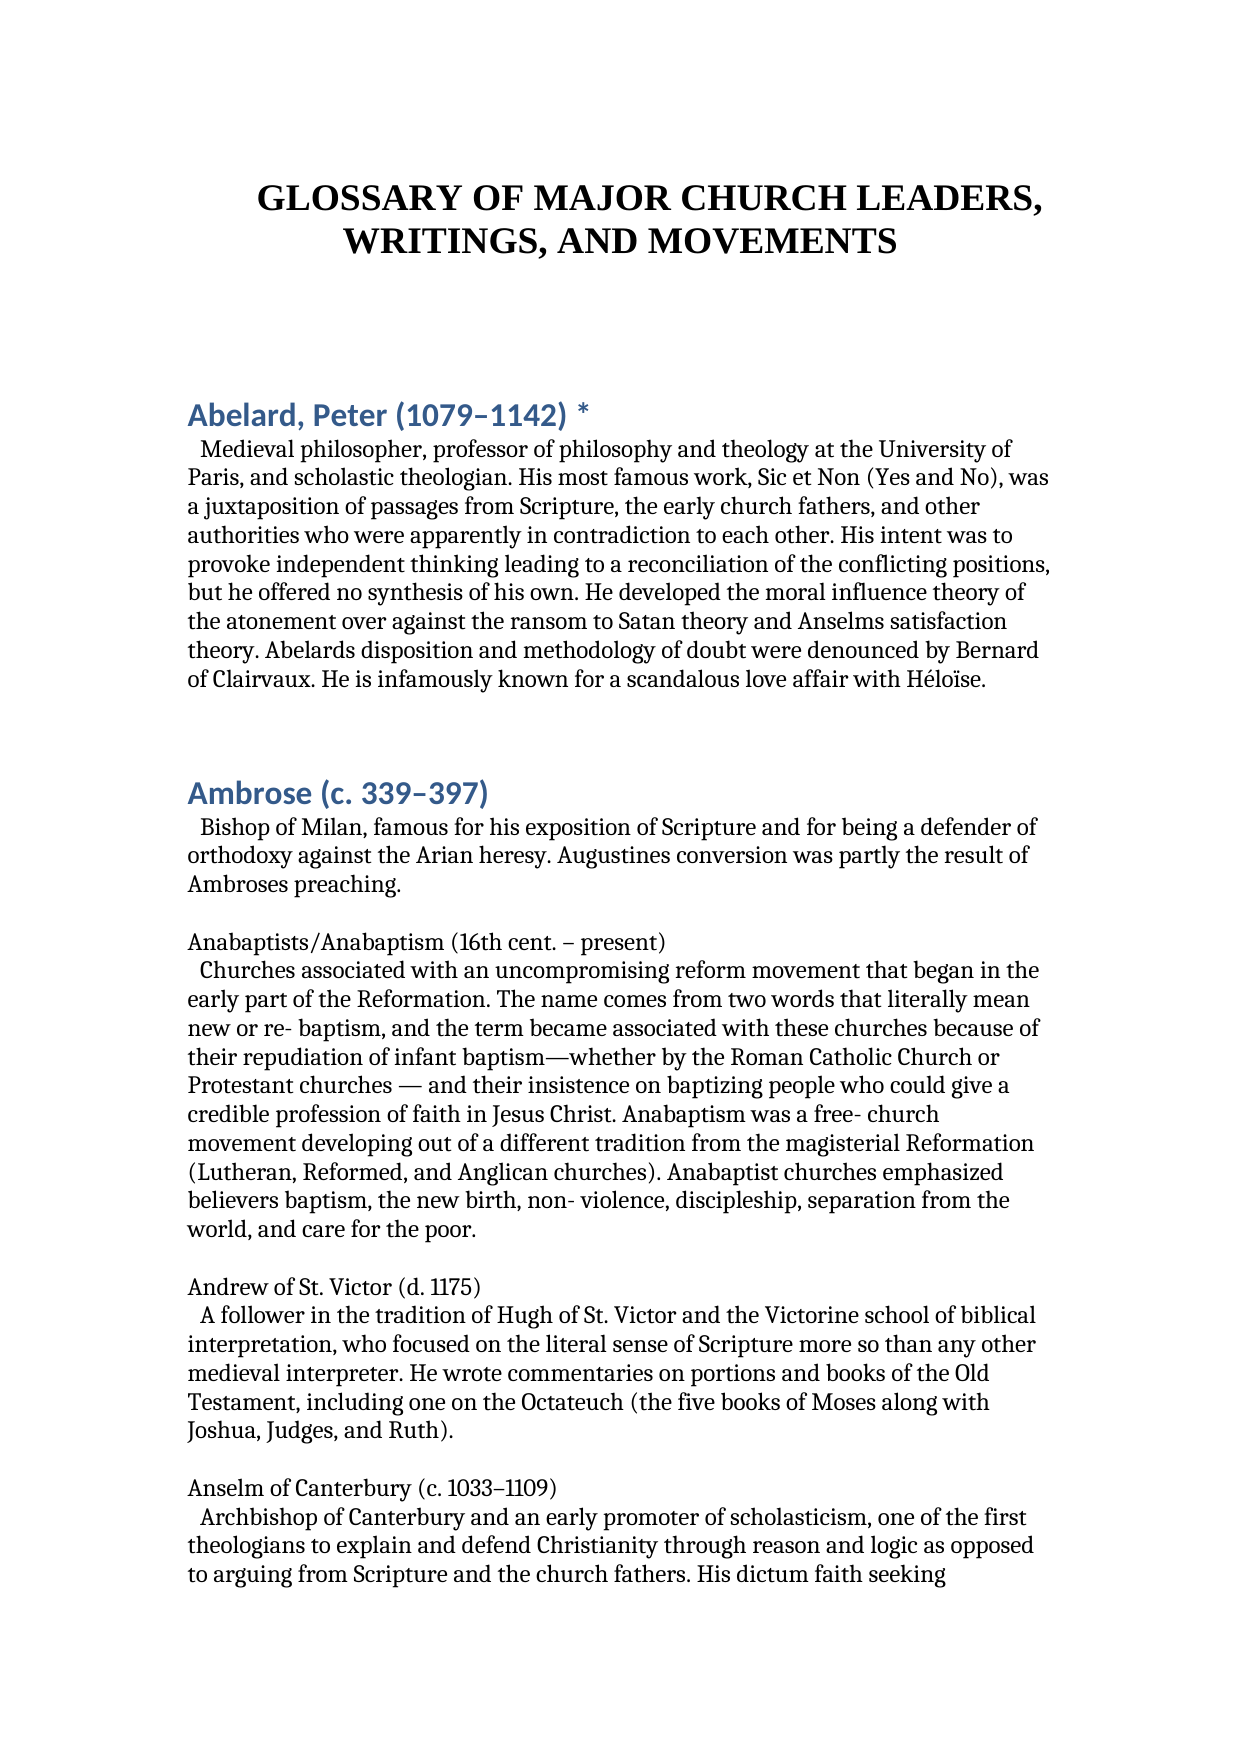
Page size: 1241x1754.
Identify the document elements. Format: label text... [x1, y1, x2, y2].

subtitle Abelard, Peter (1079–1142) * [187, 394, 1053, 434]
text Bishop of Milan, famous for his exposition of Scripture and for being a defender of orthodoxy against the Arian heresy. Augustines conversion was partly the result of Ambroses preaching. [187, 813, 1053, 899]
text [187, 1503, 1053, 1589]
text Anselm of Canterbury (c. 1033–1109) [187, 1474, 1053, 1503]
subtitle GLOSSARY OF MAJOR CHURCH LEADERS, WRITINGS, AND MOVEMENTS [187, 175, 1053, 261]
text Anabaptists/Anabaptism (16th cent. – present) [187, 928, 1053, 956]
text Medieval philosopher, professor of philosophy and theology at the University of Paris, and scholastic theologian. His most famous work, Sic et Non (Yes and No), was a juxtaposition of passages from Scripture, the early church fathers, and other authorities who were apparently in contradiction to each other. His intent was to provoke independent thinking leading to a reconciliation of the conflicting positions, but he offered no synthesis of his own. He developed the moral influence theory of the atonement over against the ransom to Satan theory and Anselms satisfaction theory. Abelards disposition and methodology of doubt were denounced by Bernard of Clairvaux. He is infamously known for a scandalous love affair with Héloïse. [187, 434, 1053, 693]
text Churches associated with an uncompromising reform movement that began in the early part of the Reformation. The name comes from two words that literally mean new or re- baptism, and the term became associated with these churches because of their repudiation of infant baptism—whether by the Roman Catholic Church or Protestant churches — and their insistence on baptizing people who could give a credible profession of faith in Jesus Christ. Anabaptism was a free- church movement developing out of a different tradition from the magisterial Reformation (Lutheran, Reformed, and Anglican churches). Anabaptist churches emphasized believers baptism, the new birth, non- violence, discipleship, separation from the world, and care for the poor. [187, 956, 1053, 1244]
text Andrew of St. Victor (d. 1175) [187, 1273, 1053, 1301]
subtitle Ambrose (c. 339–397) [187, 772, 1053, 813]
text A follower in the tradition of Hugh of St. Victor and the Victorine school of biblical interpretation, who focused on the literal sense of Scripture more so than any other medieval interpreter. He wrote commentaries on portions and books of the Old Testament, including one on the Octateuch (the five books of Moses along with Joshua, Judges, and Ruth). [187, 1301, 1053, 1445]
